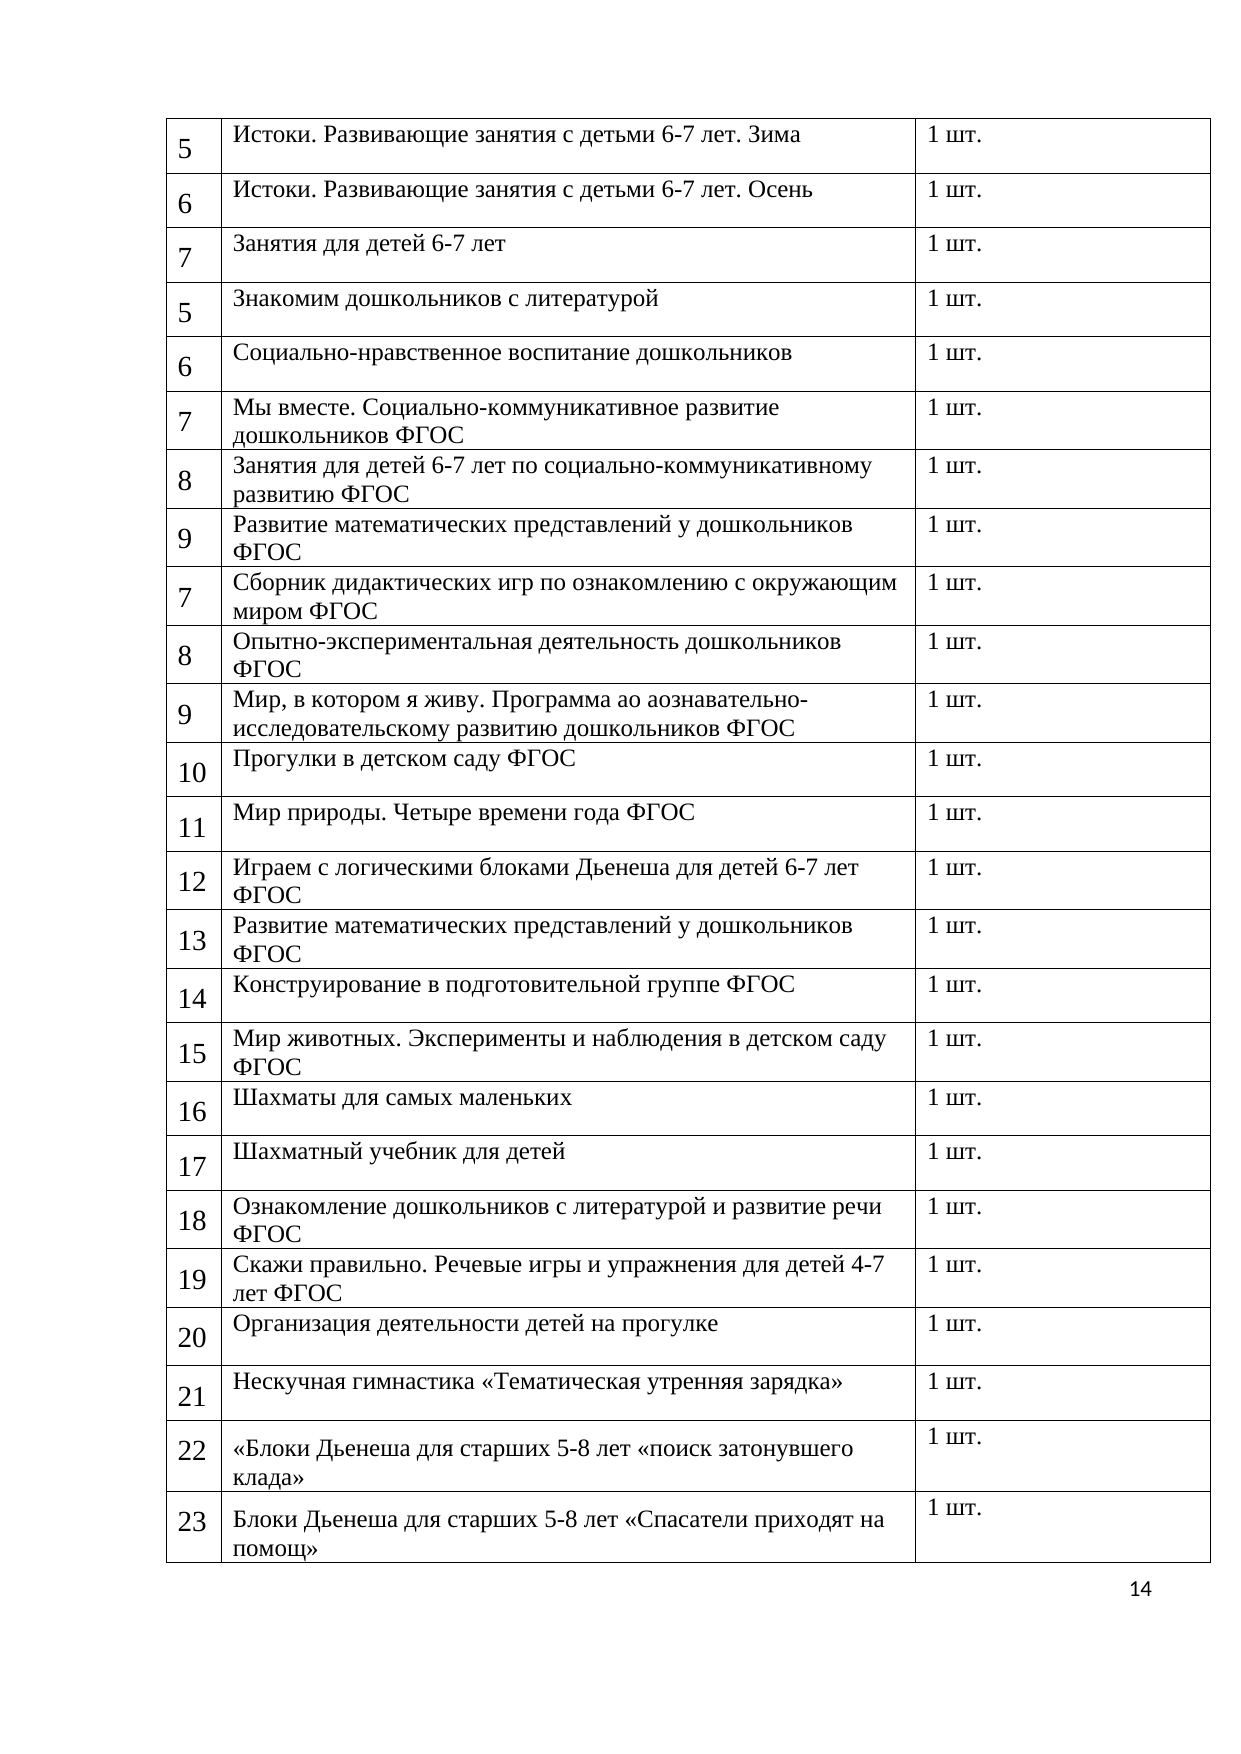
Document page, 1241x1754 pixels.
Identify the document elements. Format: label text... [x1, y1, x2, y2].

table_cell Истоки. Развивающие занятия с детьми 6-7 лет. Осень [222, 174, 915, 227]
table_cell 7 [167, 567, 221, 625]
table_cell 1 шт. [916, 969, 1210, 1022]
table_cell 1 шт. [916, 626, 1210, 683]
table_cell Шахматы для самых маленьких [222, 1082, 915, 1135]
table_cell Скажи правильно. Речевые игры и упражнения для детей 4-7 лет ФГОС [222, 1249, 915, 1307]
table_cell 22 [167, 1421, 221, 1491]
table_cell Развитие математических представлений у дошкольников ФГОС [222, 509, 915, 566]
table_cell 1 шт. [916, 1492, 1210, 1562]
table_cell 1 шт. [916, 910, 1210, 968]
table_cell Занятия для детей 6-7 лет по социально-коммуникативному развитию ФГОС [222, 450, 915, 508]
table_cell 8 [167, 450, 221, 508]
table_cell 1 шт. [916, 1082, 1210, 1135]
table_cell 16 [167, 1082, 221, 1135]
table_cell 10 [167, 743, 221, 796]
table_cell 14 [167, 969, 221, 1022]
table_cell Блоки Дьенеша для старших 5-8 лет «Спасатели приходят на помощ» [222, 1492, 915, 1562]
table_cell Знакомим дошкольников с литературой [222, 283, 915, 336]
table_cell Ознакомление дошкольников с литературой и развитие речи ФГОС [222, 1191, 915, 1248]
table_cell 19 [167, 1249, 221, 1307]
table_cell 9 [167, 509, 221, 566]
table_cell «Блоки Дьенеша для старших 5-8 лет «поиск затонувшего клада» [222, 1421, 915, 1491]
table_cell Истоки. Развивающие занятия с детьми 6-7 лет. Зима [222, 119, 915, 173]
table_cell 23 [167, 1492, 221, 1562]
table_cell 1 шт. [916, 743, 1210, 796]
table_cell 1 шт. [916, 1421, 1210, 1491]
table_cell 15 [167, 1023, 221, 1081]
table_cell Шахматный учебник для детей [222, 1136, 915, 1190]
table_cell 1 шт. [916, 119, 1210, 173]
table_cell Прогулки в детском саду ФГОС [222, 743, 915, 796]
table_cell 5 [167, 119, 221, 173]
table_cell Конструирование в подготовительной группе ФГОС [222, 969, 915, 1022]
table_cell Мир природы. Четыре времени года ФГОС [222, 797, 915, 851]
table_cell Сборник дидактических игр по ознакомлению с окружающим миром ФГОС [222, 567, 915, 625]
table_cell 1 шт. [916, 797, 1210, 851]
table_cell 1 шт. [916, 337, 1210, 391]
table_cell 21 [167, 1366, 221, 1420]
table_cell 20 [167, 1308, 221, 1365]
table_cell 7 [167, 392, 221, 449]
table_cell 1 шт. [916, 567, 1210, 625]
table_cell 1 шт. [916, 852, 1210, 909]
table_cell 12 [167, 852, 221, 909]
table_cell 17 [167, 1136, 221, 1190]
table_cell 1 шт. [916, 1136, 1210, 1190]
table_cell 1 шт. [916, 228, 1210, 282]
table_cell Нескучная гимнастика «Тематическая утренняя зарядка» [222, 1366, 915, 1420]
table_cell 7 [167, 228, 221, 282]
table_cell Опытно-экспериментальная деятельность дошкольников ФГОС [222, 626, 915, 683]
table_cell Развитие математических представлений у дошкольников ФГОС [222, 910, 915, 968]
table_cell 11 [167, 797, 221, 851]
table_cell 1 шт. [916, 684, 1210, 742]
table_cell 1 шт. [916, 1191, 1210, 1248]
table_cell 1 шт. [916, 283, 1210, 336]
table_cell Организация деятельности детей на прогулке [222, 1308, 915, 1365]
table_cell 9 [167, 684, 221, 742]
table_cell Занятия для детей 6-7 лет [222, 228, 915, 282]
table_cell 1 шт. [916, 1023, 1210, 1081]
table_cell 6 [167, 174, 221, 227]
table_cell Мы вместе. Социально-коммуникативное развитие дошкольников ФГОС [222, 392, 915, 449]
table_cell Мир, в котором я живу. Программа ао аознавательно-исследовательскому развитию дошкольников ФГОС [222, 684, 915, 742]
table_cell 1 шт. [916, 1366, 1210, 1420]
table_cell Мир животных. Эксперименты и наблюдения в детском саду ФГОС [222, 1023, 915, 1081]
table_cell 1 шт. [916, 1249, 1210, 1307]
table_cell 1 шт. [916, 1308, 1210, 1365]
table_cell 8 [167, 626, 221, 683]
table_cell 5 [167, 283, 221, 336]
table_cell 1 шт. [916, 450, 1210, 508]
table_cell Играем с логическими блоками Дьенеша для детей 6-7 лет ФГОС [222, 852, 915, 909]
table_cell 13 [167, 910, 221, 968]
table_cell Социально-нравственное воспитание дошкольников [222, 337, 915, 391]
table_cell 18 [167, 1191, 221, 1248]
table_cell 6 [167, 337, 221, 391]
table_cell 1 шт. [916, 174, 1210, 227]
table_cell 1 шт. [916, 392, 1210, 449]
table_cell 1 шт. [916, 509, 1210, 566]
